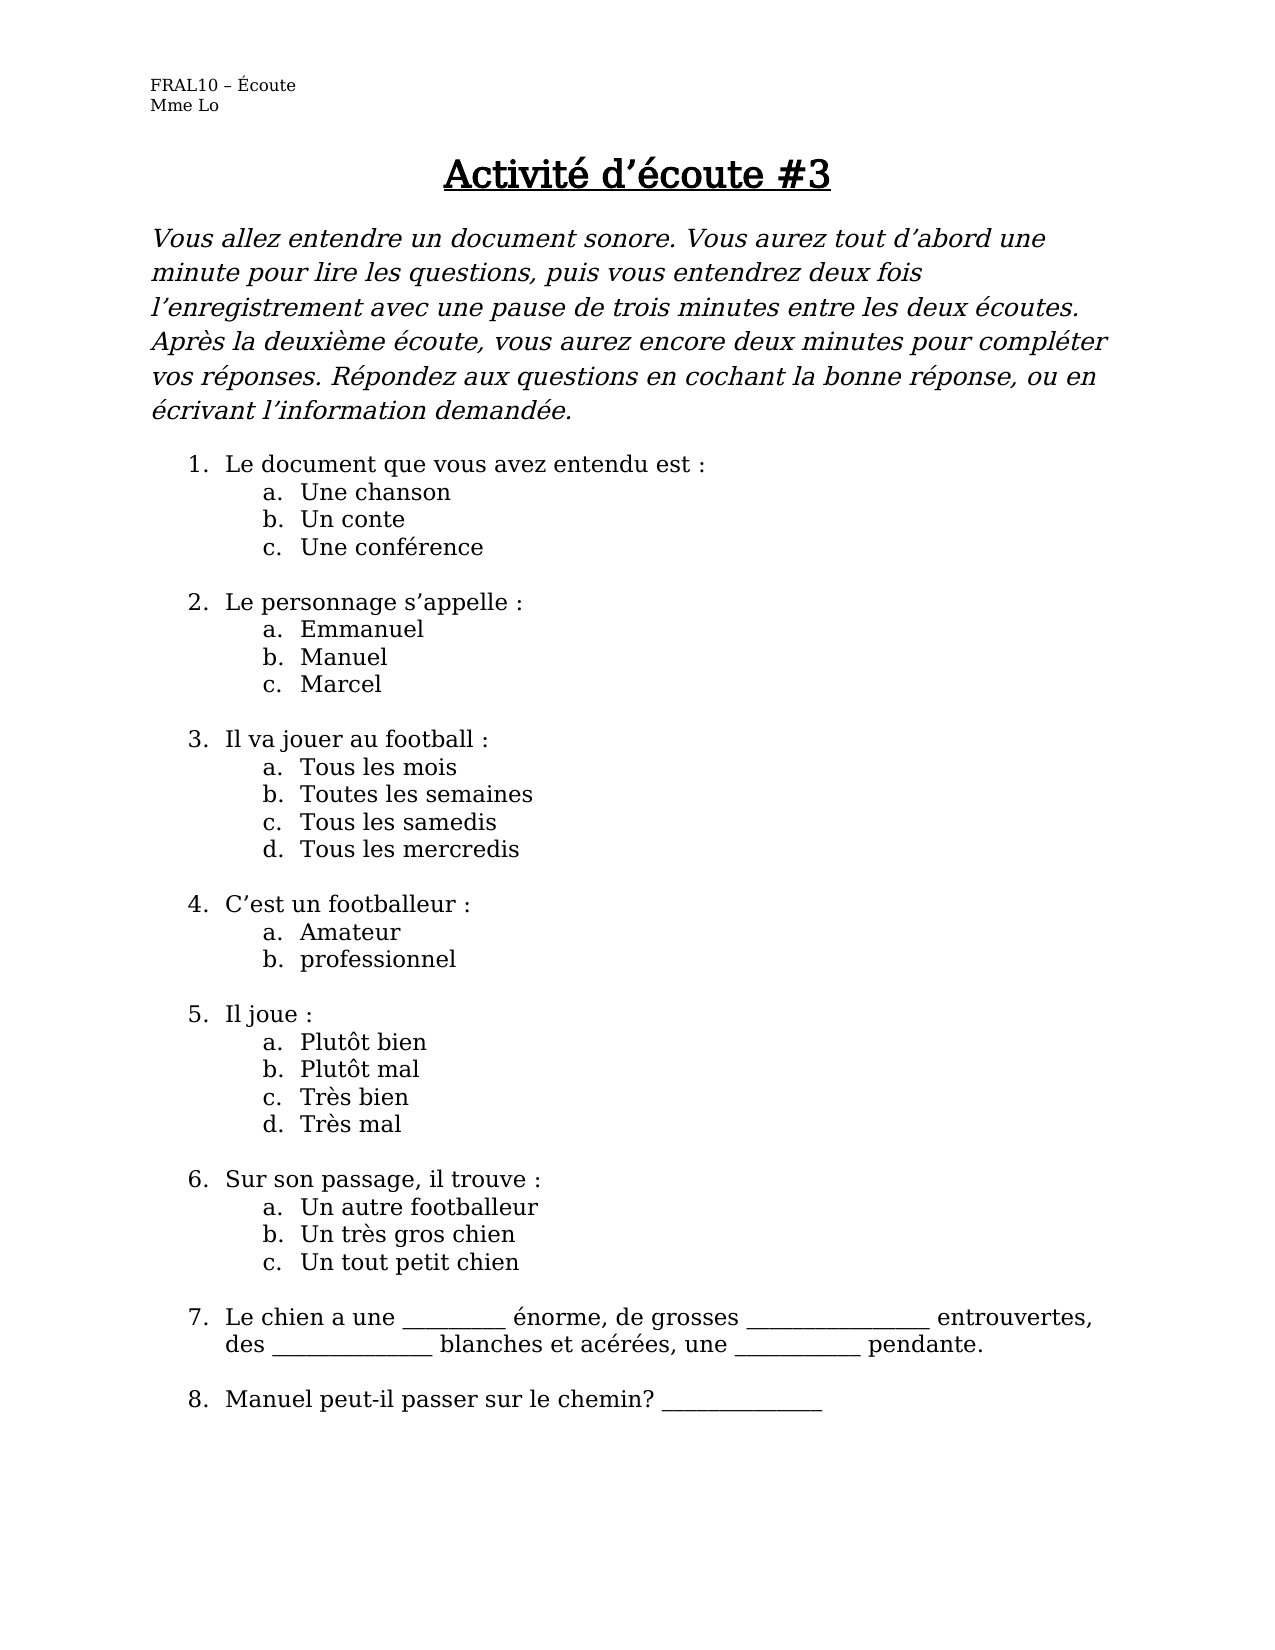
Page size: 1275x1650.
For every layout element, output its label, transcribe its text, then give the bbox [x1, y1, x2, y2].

list Très mal [262, 1110, 1125, 1138]
list Sur son passage, il trouve : [187, 1165, 1125, 1193]
list Emmanuel [262, 615, 1125, 643]
list Un conte [262, 505, 1125, 533]
list Marcel [262, 670, 1125, 698]
list Un très gros chien [262, 1220, 1125, 1248]
list Tous les mois [262, 753, 1125, 780]
list Tous les mercredis [262, 835, 1125, 863]
list Un tout petit chien [262, 1248, 1125, 1275]
list C’est un footballeur : [187, 890, 1125, 918]
list Il joue : [187, 1000, 1125, 1028]
list Manuel peut-il passer sur le chemin? ______________ [187, 1385, 1125, 1413]
list Le document que vous avez entendu est : [187, 450, 1125, 478]
list Plutôt bien [262, 1028, 1125, 1055]
text Activité d’écoute #3 [150, 150, 1125, 195]
list Le chien a une _________ énorme, de grosses ________________ entrouvertes, des ______________ blanches et acérées, une ___________ pendante. [187, 1303, 1125, 1358]
list Très bien [262, 1083, 1125, 1110]
list Une chanson [262, 478, 1125, 505]
list Amateur [262, 918, 1125, 945]
list Un autre footballeur [262, 1193, 1125, 1220]
list Il va jouer au football : [187, 725, 1125, 753]
text Vous allez entendre un document sonore. Vous aurez tout d’abord une minute pour lire les questions, puis vous entendrez deux fois l’enregistrement avec une pause de trois minutes entre les deux écoutes. Après la deuxième écoute, vous aurez encore deux minutes pour compléter vos réponses. Répondez aux questions en cochant la bonne réponse, ou en écrivant l’information demandée. [150, 222, 1125, 425]
list Une conférence [262, 533, 1125, 560]
list Toutes les semaines [262, 780, 1125, 808]
list professionnel [262, 945, 1125, 973]
list Tous les samedis [262, 808, 1125, 835]
list Manuel [262, 643, 1125, 670]
list Le personnage s’appelle : [187, 588, 1125, 615]
list Plutôt mal [262, 1055, 1125, 1083]
